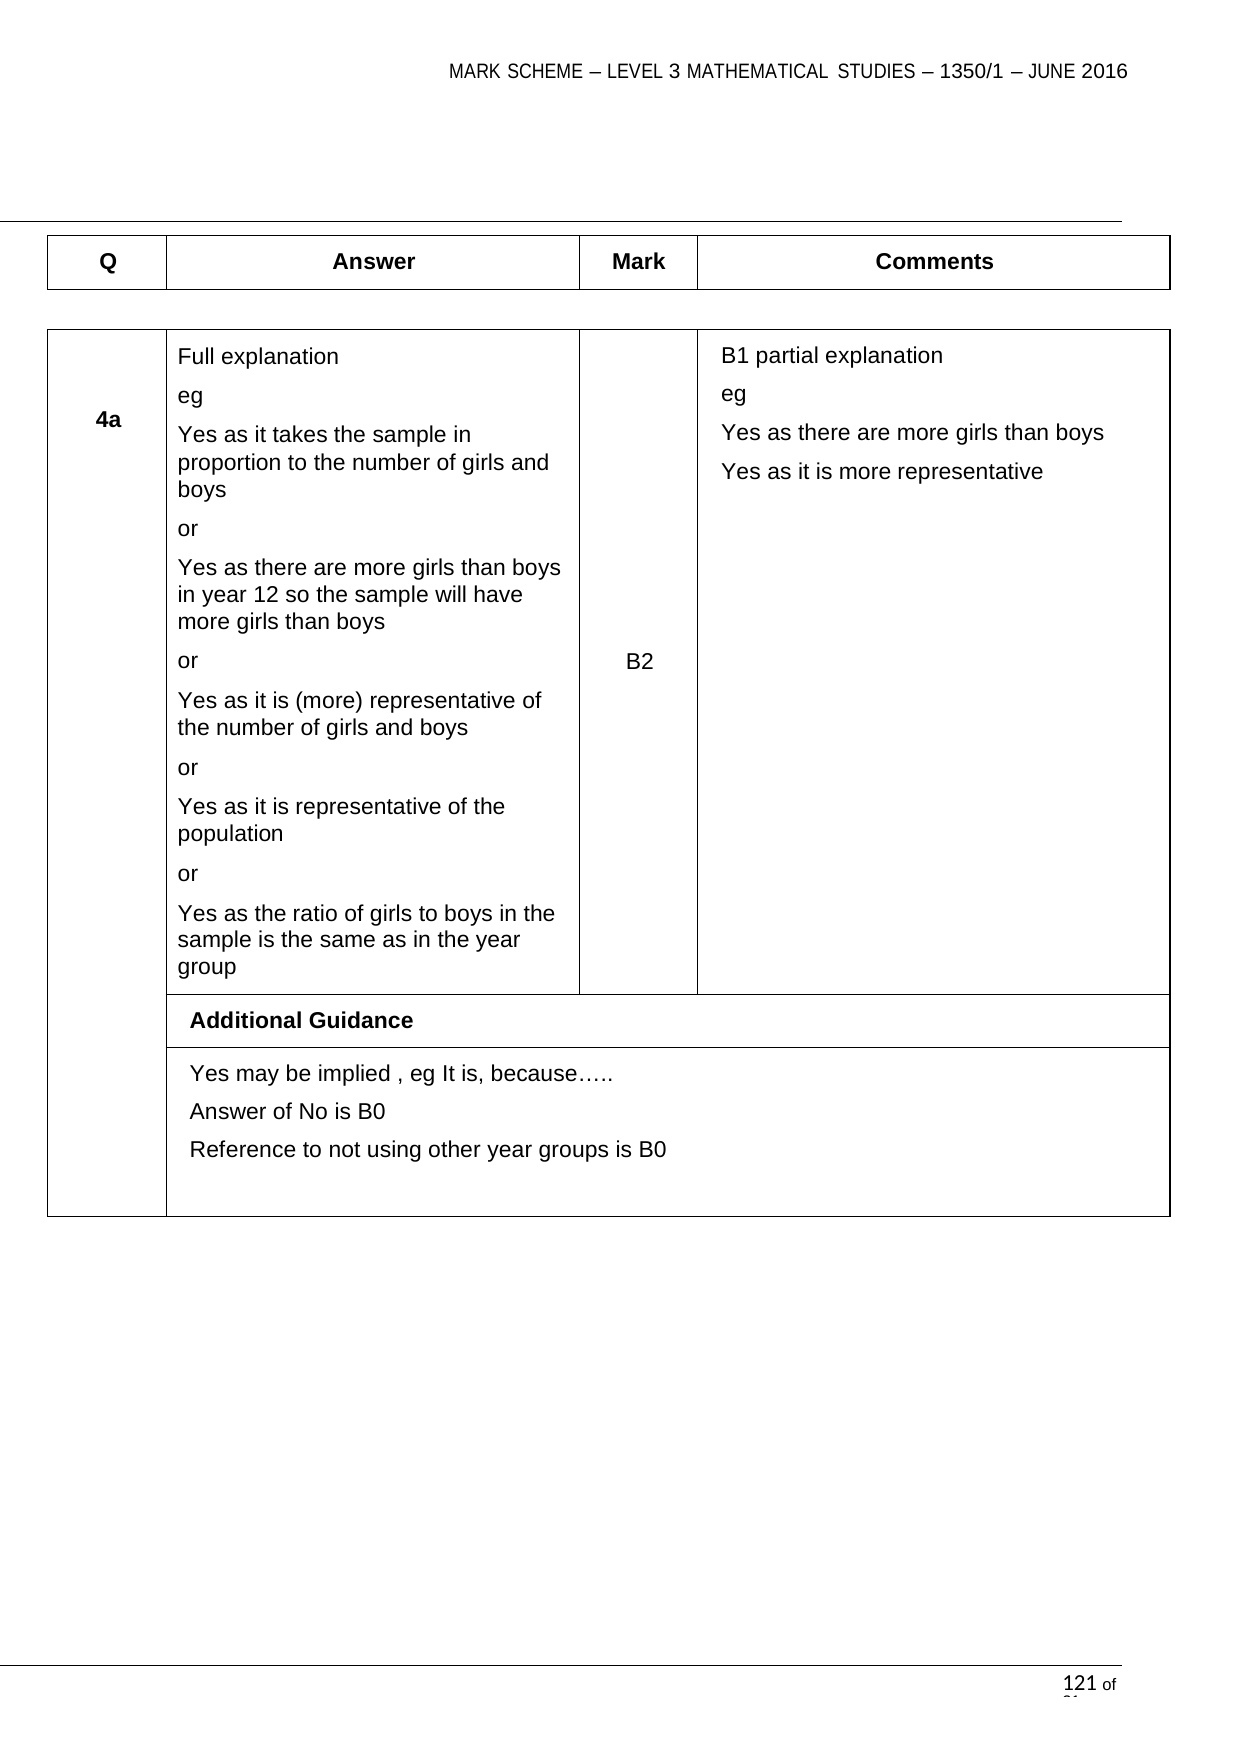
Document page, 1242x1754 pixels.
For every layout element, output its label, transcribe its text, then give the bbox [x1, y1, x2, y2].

table_header Q [48, 236, 166, 288]
table_header Answer [167, 236, 579, 288]
table_header B2 [580, 330, 697, 994]
table_cell Additional Guidance [167, 995, 1169, 1047]
table_header Full explanation eg Yes as it takes the sample in proportion to the number of girls and boys or Yes as there are more girls than boys in year 12 so the sample will have more girls than boys or Yes as it is (more) representative of the number of girls and boys or Yes as it is representative of the population or Yes as the ratio of girls to boys in the sample is the same as in the year group [167, 330, 579, 994]
table_header Comments [698, 236, 1169, 288]
table_header B1 partial explanation eg Yes as there are more girls than boys Yes as it is more representative [698, 330, 1169, 994]
table_header Mark [580, 236, 697, 288]
table_cell Yes may be implied , eg It is, because….. Answer of No is B0 Reference to not using other year groups is B0 [167, 1048, 1169, 1216]
table_header 4a [48, 330, 166, 1216]
